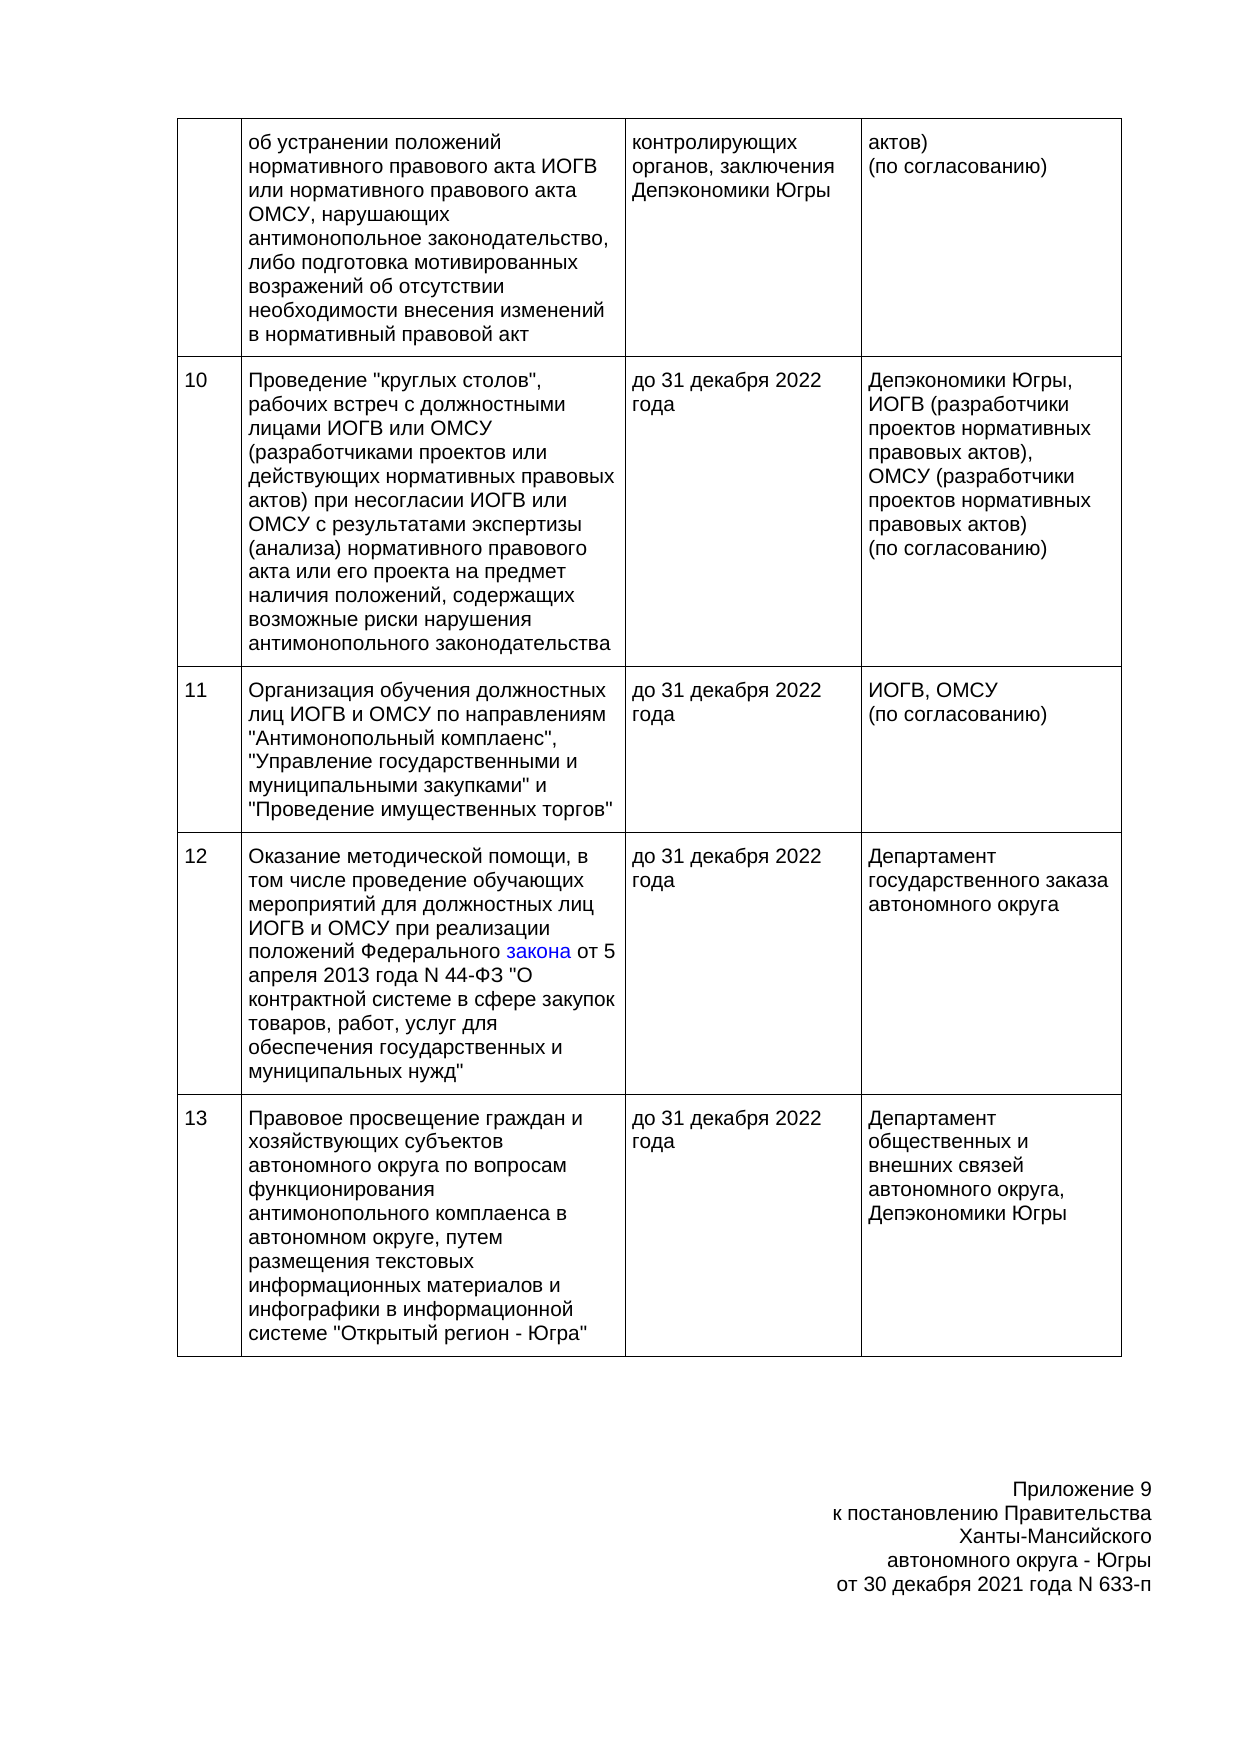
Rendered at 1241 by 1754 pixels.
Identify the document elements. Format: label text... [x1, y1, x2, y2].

table_cell до 31 декабря 2022 года [626, 833, 861, 1094]
text от 30 декабря 2021 года N 633-п [177, 1572, 1152, 1596]
table_cell 13 [178, 1095, 241, 1356]
table_cell Депэкономики Югры, ИОГВ (разработчики проектов нормативных правовых актов), ОМСУ (разработчики проектов нормативных правовых актов) (по согласованию) [862, 357, 1121, 666]
table_cell Проведение "круглых столов", рабочих встреч с должностными лицами ИОГВ или ОМСУ (разработчиками проектов или действующих нормативных правовых актов) при несогласии ИОГВ или ОМСУ с результатами экспертизы (анализа) нормативного правового акта или его проекта на предмет наличия положений, содержащих возможные риски нарушения антимонопольного законодательства [242, 357, 625, 666]
text Ханты-Мансийского [177, 1524, 1152, 1548]
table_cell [862, 119, 1121, 356]
table_cell Оказание методической помощи, в том числе проведение обучающих мероприятий для должностных лиц ИОГВ и ОМСУ при реализации положений Федерального закона от 5 апреля 2013 года N 44-ФЗ "О контрактной системе в сфере закупок товаров, работ, услуг для обеспечения государственных и муниципальных нужд" [242, 833, 625, 1094]
text к постановлению Правительства [177, 1500, 1152, 1524]
table_cell 9 [178, 119, 241, 356]
table_cell до 31 декабря 2022 года [626, 357, 861, 666]
table_cell 10 [178, 357, 241, 666]
text Приложение 9 [177, 1476, 1152, 1500]
table_cell Департамент государственного заказа автономного округа [862, 833, 1121, 1094]
table_cell ИОГВ, ОМСУ (по согласованию) [862, 667, 1121, 832]
table_cell 11 [178, 667, 241, 832]
table_cell Организация обучения должностных лиц ИОГВ и ОМСУ по направлениям "Антимонопольный комплаенс", "Управление государственными и муниципальными закупками" и "Проведение имущественных торгов" [242, 667, 625, 832]
table_cell до 31 декабря 2022 года [626, 1095, 861, 1356]
table_cell Департамент общественных и внешних связей автономного округа, Депэкономики Югры [862, 1095, 1121, 1356]
table_cell до 31 декабря 2022 года [626, 667, 861, 832]
table_cell 12 [178, 833, 241, 1094]
table_cell Правовое просвещение граждан и хозяйствующих субъектов автономного округа по вопросам функционирования антимонопольного комплаенса в автономном округе, путем размещения текстовых информационных материалов и инфографики в информационной системе "Открытый регион - Югра" [242, 1095, 625, 1356]
text автономного округа - Югры [177, 1548, 1152, 1572]
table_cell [626, 119, 861, 356]
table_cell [242, 119, 625, 356]
